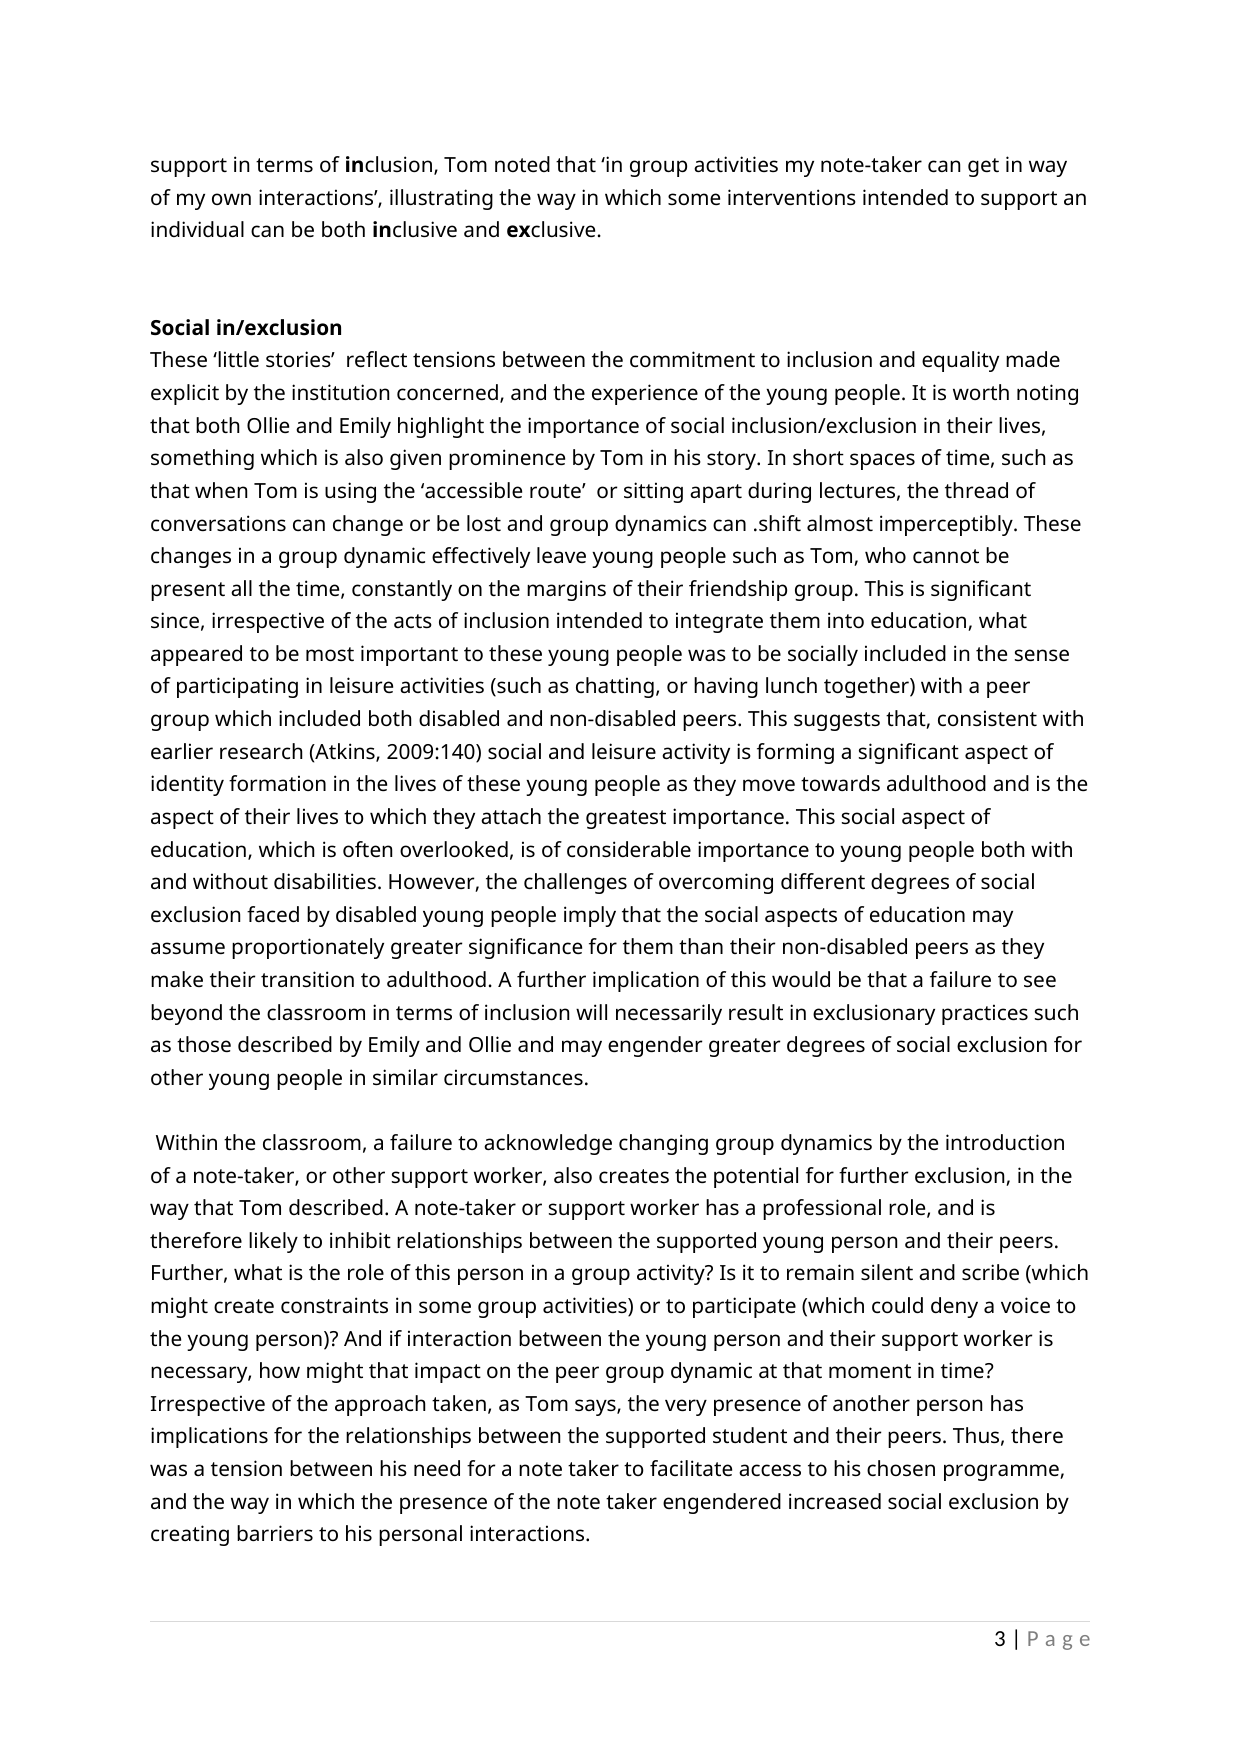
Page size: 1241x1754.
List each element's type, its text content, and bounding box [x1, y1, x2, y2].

text Within the classroom, a failure to acknowledge changing group dynamics by the introduction of a note-taker, or other support worker, also creates the potential for further exclusion, in the way that Tom described. A note-taker or support worker has a professional role, and is therefore likely to inhibit relationships between the supported young person and their peers. Further, what is the role of this person in a group activity? Is it to remain silent and scribe (which might create constraints in some group activities) or to participate (which could deny a voice to the young person)? And if interaction between the young person and their support worker is necessary, how might that impact on the peer group dynamic at that moment in time? Irrespective of the approach taken, as Tom says, the very presence of another person has implications for the relationships between the supported student and their peers. Thus, there was a tension between his need for a note taker to facilitate access to his chosen programme, and the way in which the presence of the note taker engendered increased social exclusion by creating barriers to his personal interactions. [150, 1128, 1090, 1548]
text These ‘little stories’ reflect tensions between the commitment to inclusion and equality made explicit by the institution concerned, and the experience of the young people. It is worth noting that both Ollie and Emily highlight the importance of social inclusion/exclusion in their lives, something which is also given prominence by Tom in his story. In short spaces of time, such as that when Tom is using the ‘accessible route’ or sitting apart during lectures, the thread of conversations can change or be lost and group dynamics can .shift almost imperceptibly. These changes in a group dynamic effectively leave young people such as Tom, who cannot be present all the time, constantly on the margins of their friendship group. This is significant since, irrespective of the acts of inclusion intended to integrate them into education, what appeared to be most important to these young people was to be socially included in the sense of participating in leisure activities (such as chatting, or having lunch together) with a peer group which included both disabled and non-disabled peers. This suggests that, consistent with earlier research (Atkins, 2009:140) social and leisure activity is forming a significant aspect of identity formation in the lives of these young people as they move towards adulthood and is the aspect of their lives to which they attach the greatest importance. This social aspect of education, which is often overlooked, is of considerable importance to young people both with and without disabilities. However, the challenges of overcoming different degrees of social exclusion faced by disabled young people imply that the social aspects of education may assume proportionately greater significance for them than their non-disabled peers as they make their transition to adulthood. A further implication of this would be that a failure to see beyond the classroom in terms of inclusion will necessarily result in exclusionary practices such as those described by Emily and Ollie and may engender greater degrees of social exclusion for other young people in similar circumstances. [150, 346, 1090, 1091]
text Social in/exclusion [150, 313, 1090, 341]
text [150, 150, 1090, 244]
